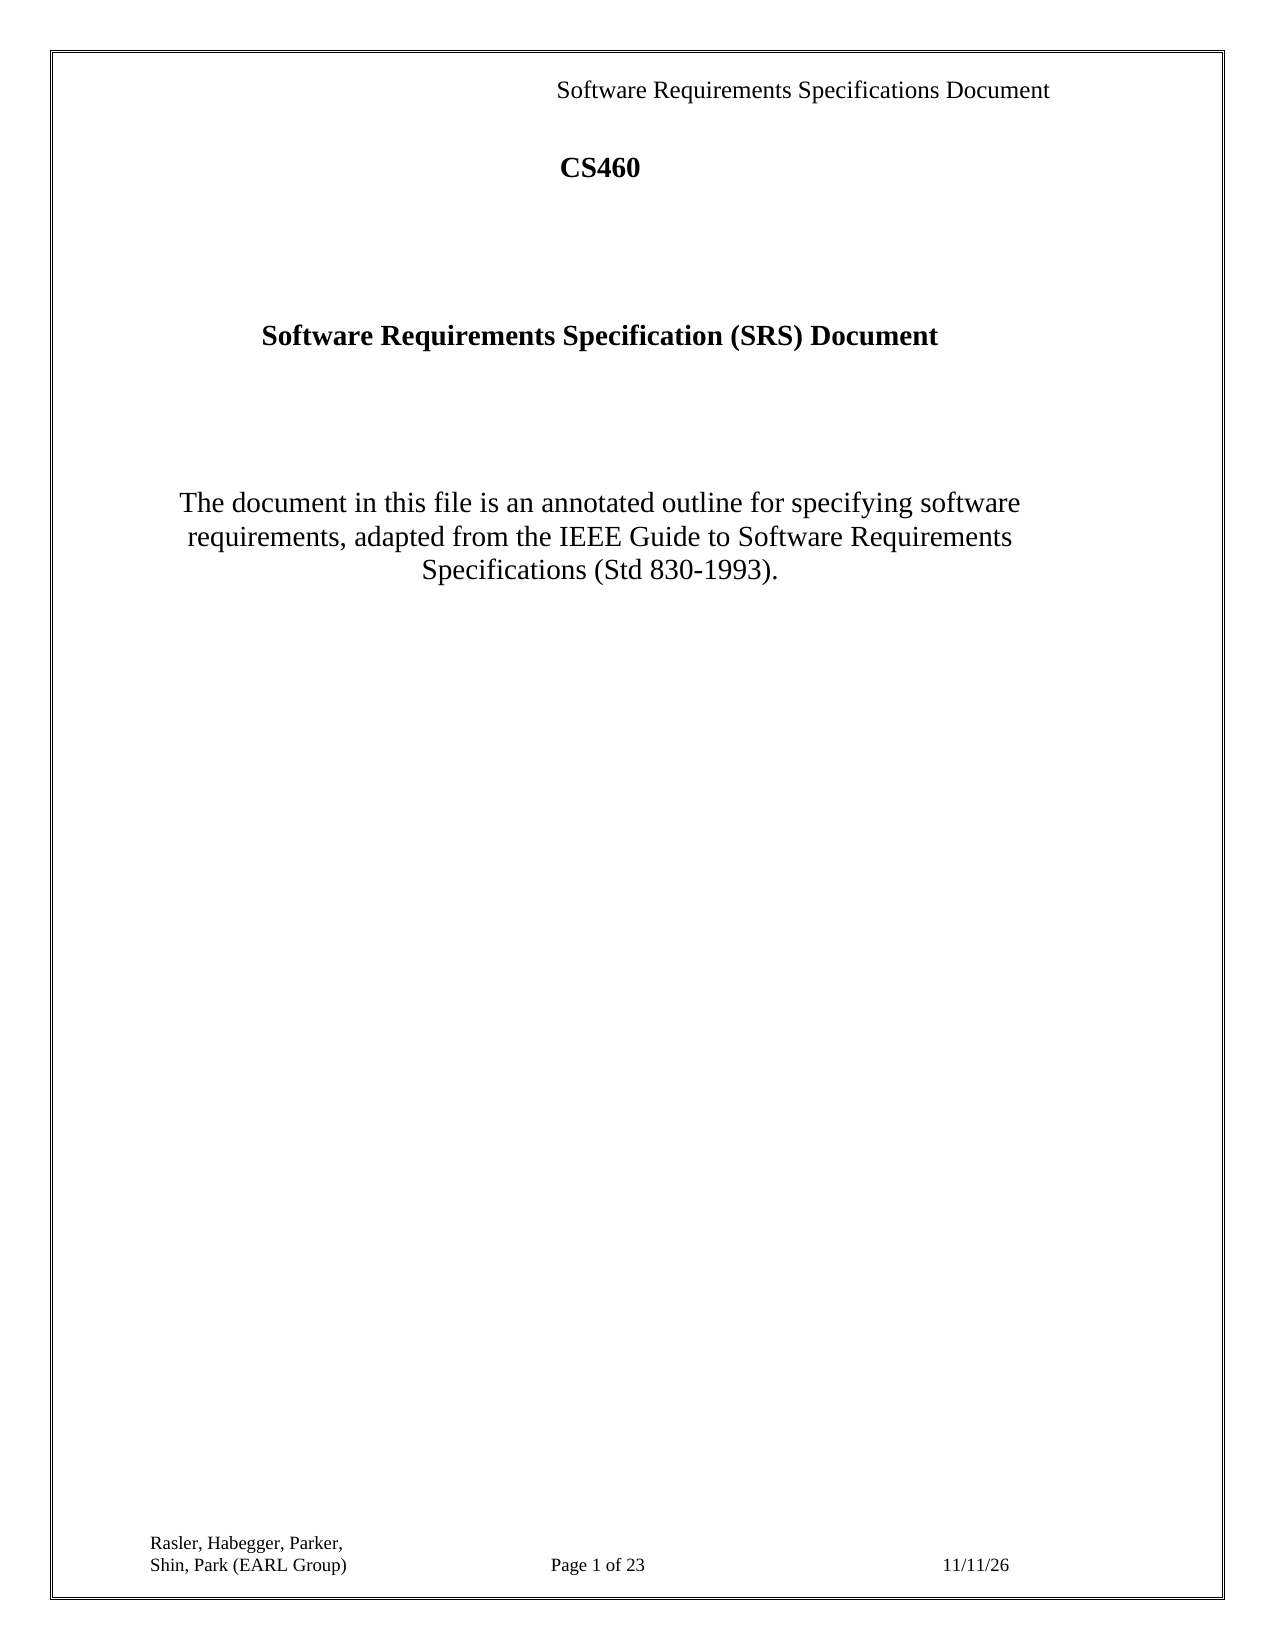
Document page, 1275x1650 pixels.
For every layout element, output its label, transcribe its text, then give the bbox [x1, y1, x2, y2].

text CS460 [150, 150, 1050, 183]
text Software Requirements Specification (SRS) Document [150, 318, 1050, 351]
text The document in this file is an annotated outline for specifying software requirements, adapted from the IEEE Guide to Software Requirements Specifications (Std 830-1993). [150, 485, 1050, 586]
